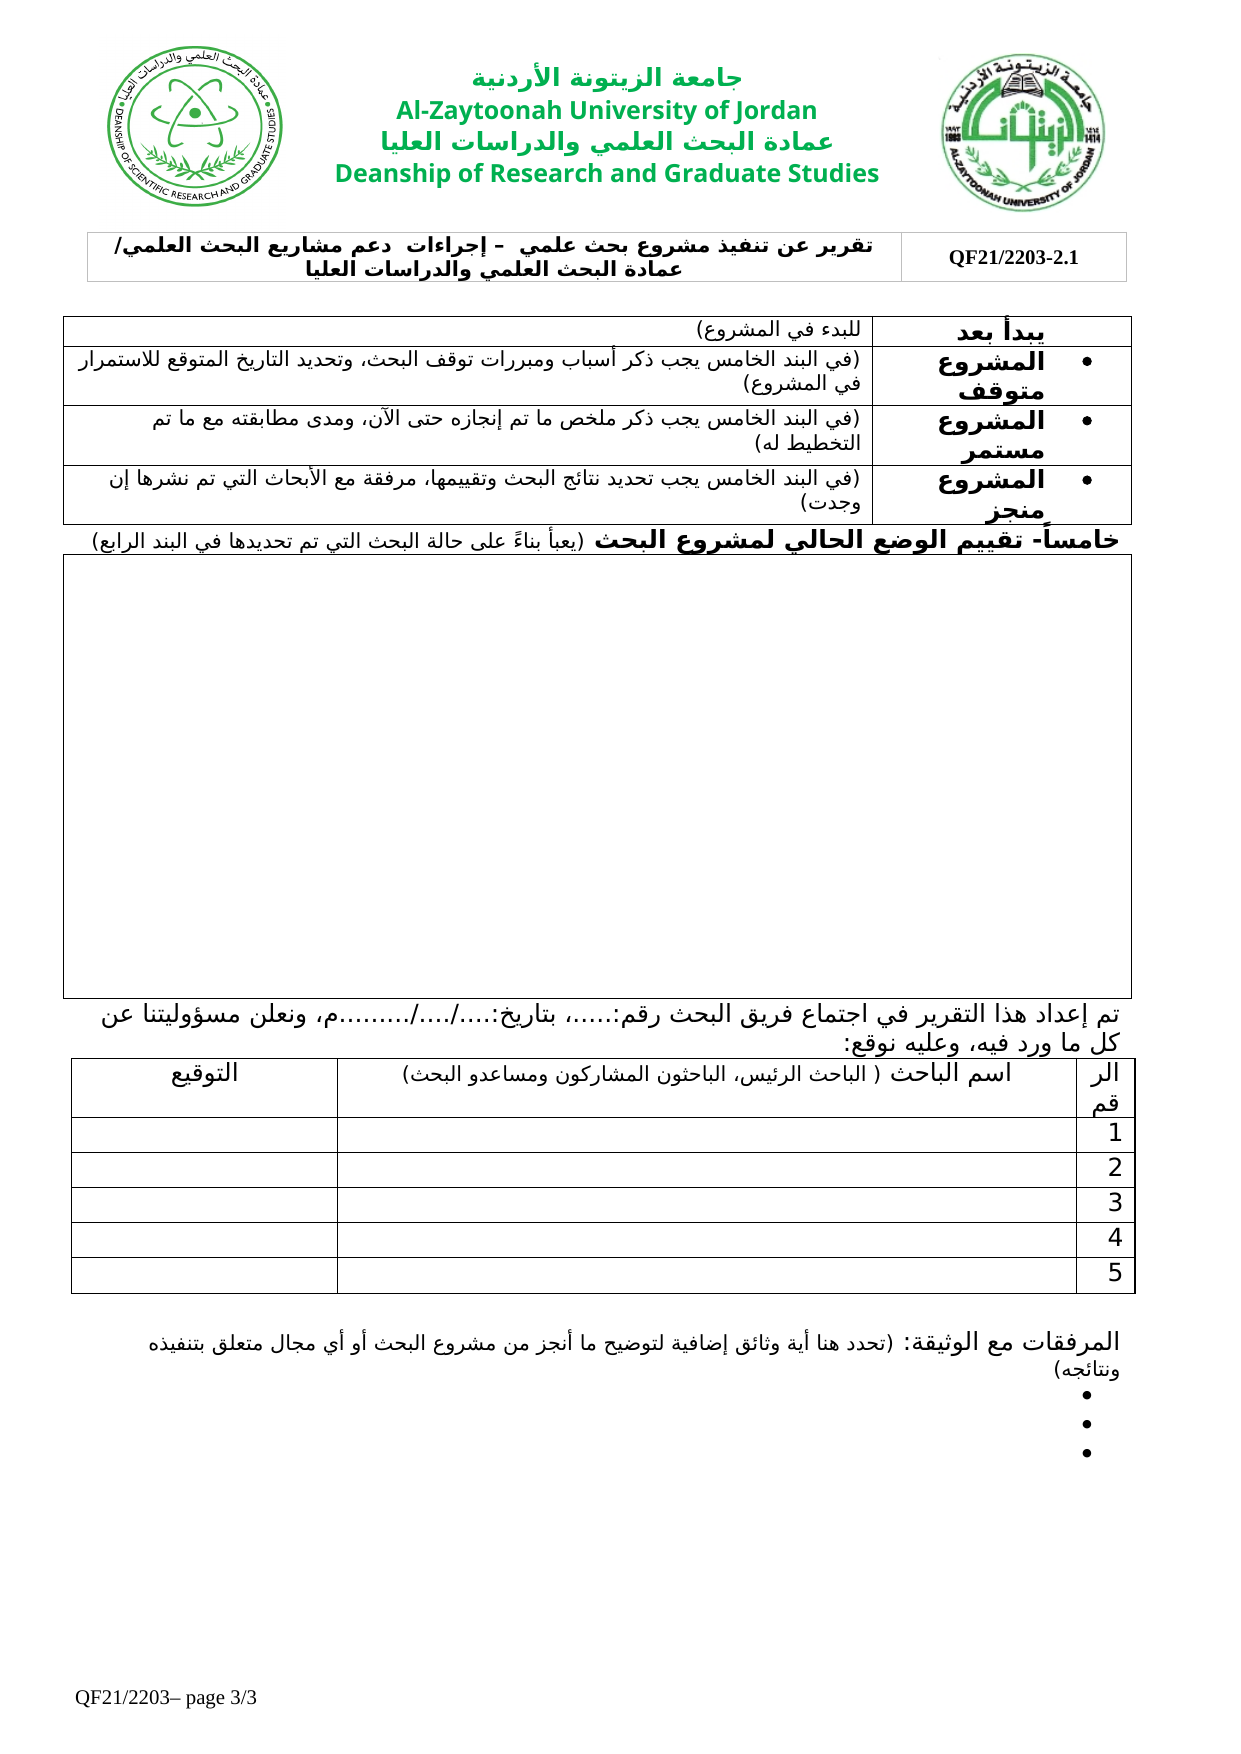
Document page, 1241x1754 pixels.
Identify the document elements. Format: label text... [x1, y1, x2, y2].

table_cell [338, 1188, 1076, 1222]
table_cell 2 [1077, 1153, 1134, 1187]
table_cell [72, 1258, 337, 1292]
table_cell [338, 1223, 1076, 1257]
table_header اسم الباحث ( الباحث الرئيس، الباحثون المشاركون ومساعدو البحث) [338, 1059, 1076, 1117]
table_header التوقيع [72, 1059, 337, 1117]
table_cell [338, 1118, 1076, 1152]
table_cell (في البند الخامس يجب ذكر أسباب ومبررات توقف البحث، وتحديد التاريخ المتوقع للاستمرار في المشروع) [64, 347, 872, 405]
table_cell [72, 1223, 337, 1257]
text تم إعداد هذا التقرير في اجتماع فريق البحث رقم:.....، بتاريخ:..../..../.........م، ونعلن مسؤوليتنا عن كل ما ورد فيه، وعليه نوقع: [75, 999, 1120, 1057]
table_cell المشروع متوقف [873, 347, 1131, 405]
table_cell 1 [1077, 1118, 1134, 1152]
table_cell [338, 1153, 1076, 1187]
table_header الرقم [1077, 1059, 1134, 1117]
table_header [64, 555, 1131, 998]
table_cell [338, 1258, 1076, 1292]
table_cell [72, 1188, 337, 1222]
table_cell [72, 1153, 337, 1187]
table_cell المشروع منجز [873, 466, 1131, 524]
text المرفقات مع الوثيقة: (تحدد هنا أية وثائق إضافية لتوضيح ما أنجز من مشروع البحث أو أي مجال متعلق بتنفيذه ونتائجه) [75, 1327, 1120, 1381]
table_cell المشروع مستمر [873, 406, 1131, 465]
table_header المشروع لم يبدأ بعد [873, 317, 1131, 346]
table_cell [72, 1118, 337, 1152]
table_cell 5 [1077, 1258, 1134, 1292]
text خامساً- تقييم الوضع الحالي لمشروع البحث (يعبأ بناءً على حالة البحث التي تم تحديدها في البند الرابع) [75, 525, 1120, 554]
table_cell 4 [1077, 1223, 1134, 1257]
table_cell 3 [1077, 1188, 1134, 1222]
table_cell (في البند الخامس يجب ذكر ملخص ما تم إنجازه حتى الآن، ومدى مطابقته مع ما تم التخطيط له) [64, 406, 872, 465]
table_cell (في البند الخامس يجب تحديد نتائج البحث وتقييمها، مرفقة مع الأبحاث التي تم نشرها إن وجدت) [64, 466, 872, 524]
table_header (في البند الخامس يجب ذكر أسباب ومبررات عدم البدء في البحث، وتحديد التاريخ المتوقع للبدء في المشروع) [64, 317, 872, 346]
picture [98, 34, 287, 232]
